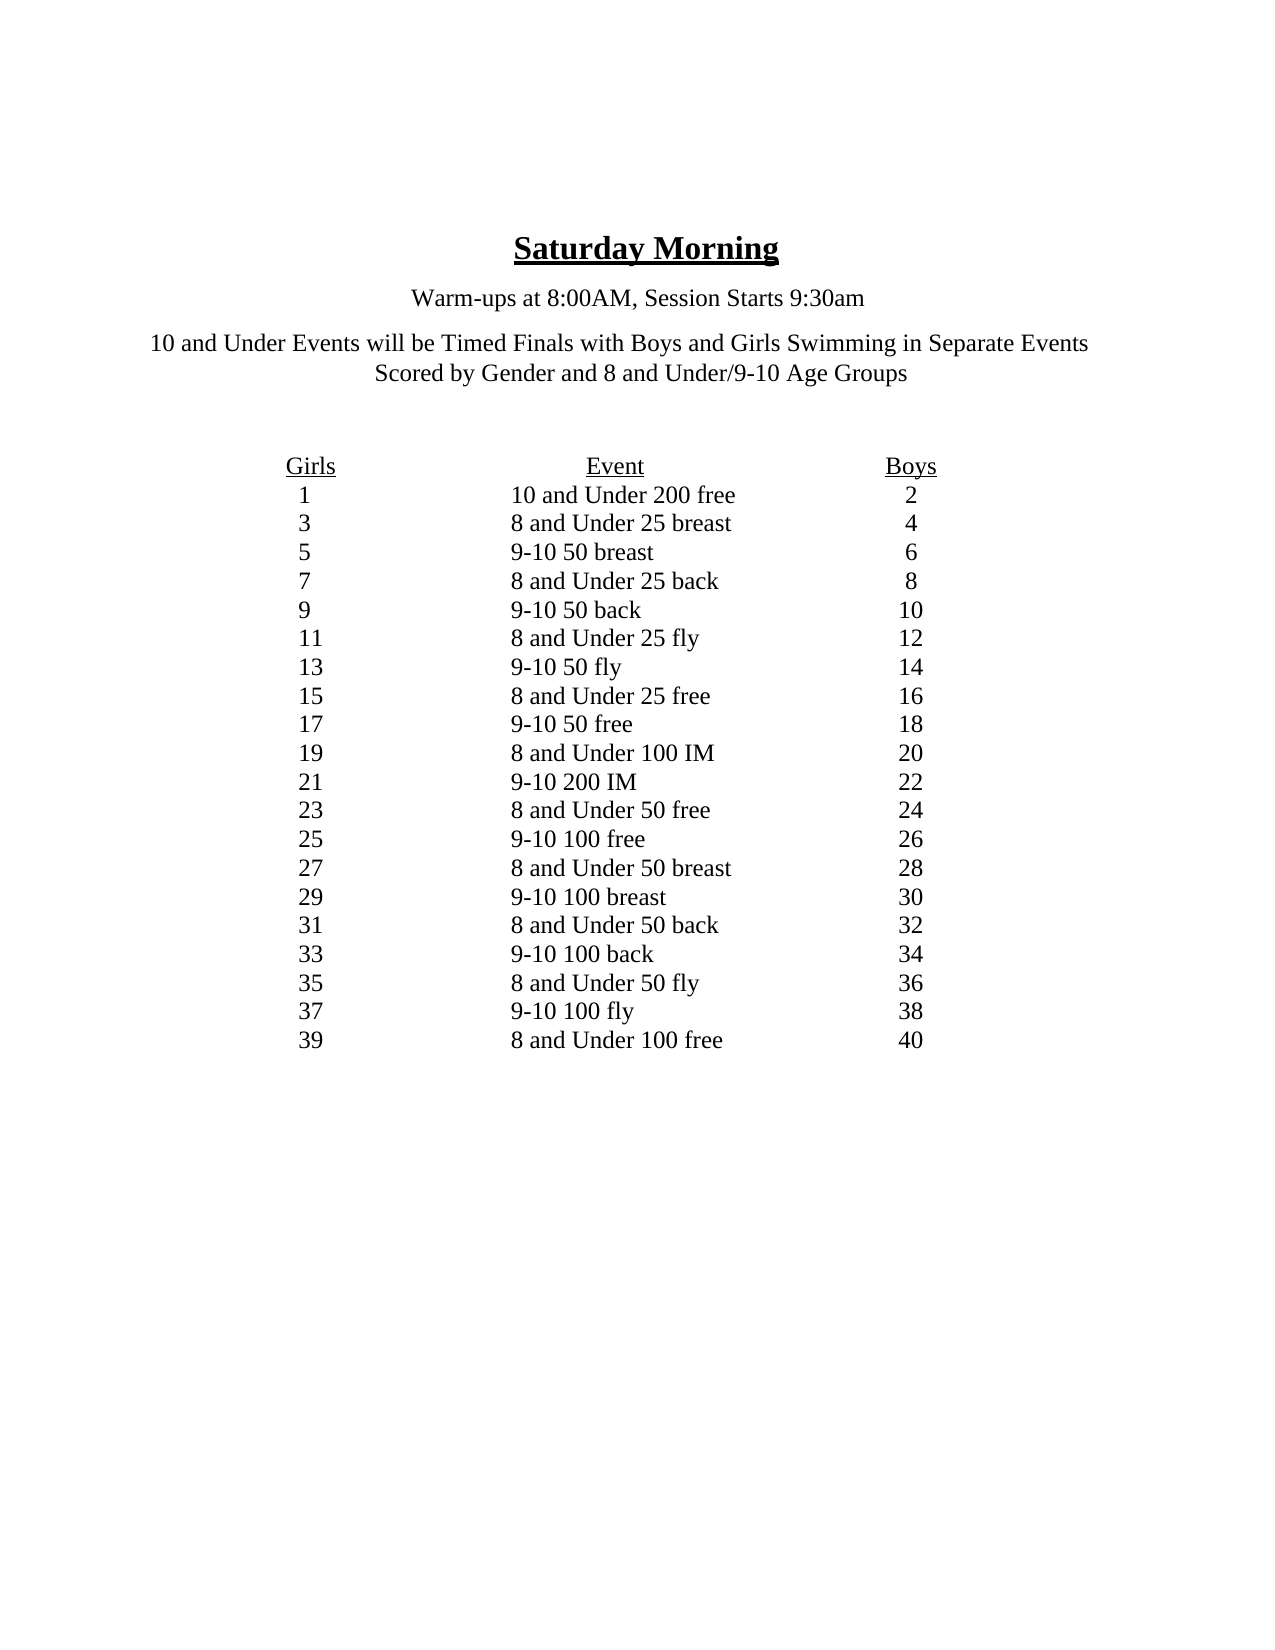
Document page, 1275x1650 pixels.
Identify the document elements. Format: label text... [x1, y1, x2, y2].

table_cell 8 and Under 50 fly [423, 970, 810, 998]
table_cell 23 [265, 798, 423, 826]
table_cell 9-10 50 free [423, 711, 810, 740]
table_cell 8 and Under 25 back [423, 568, 810, 597]
table_cell 36 [810, 970, 957, 998]
table_cell 37 [265, 999, 423, 1027]
table_cell 4 [810, 511, 957, 539]
table_cell 15 [265, 683, 423, 711]
table_cell 11 [265, 625, 423, 654]
table_cell 9-10 100 back [423, 941, 810, 970]
table_cell 32 [810, 913, 957, 941]
table_cell 3 [265, 511, 423, 539]
table_header Event [423, 453, 810, 482]
table_cell 9-10 50 back [423, 597, 810, 625]
table_cell 9-10 100 fly [423, 999, 810, 1027]
text Warm-ups at 8:00AM, Session Starts 9:30am [411, 283, 1137, 312]
table_cell 14 [810, 654, 957, 683]
table_cell 8 and Under 25 breast [423, 511, 810, 539]
table_cell 10 and Under 200 free [423, 482, 810, 511]
table_cell 20 [810, 740, 957, 769]
table_cell 30 [810, 884, 957, 912]
table_cell 31 [265, 913, 423, 941]
table_cell 8 and Under 50 back [423, 913, 810, 941]
table_cell 8 and Under 50 free [423, 798, 810, 826]
table_cell 8 and Under 100 free [423, 1027, 810, 1055]
table_cell 8 [810, 568, 957, 597]
table_cell 7 [265, 568, 423, 597]
table_cell 9 [265, 597, 423, 625]
table_cell 25 [265, 826, 423, 855]
table_cell 24 [810, 798, 957, 826]
table_cell 38 [810, 999, 957, 1027]
table_cell 9-10 200 IM [423, 769, 810, 798]
table_cell 9-10 50 breast [423, 539, 810, 568]
table_header Boys [810, 453, 957, 482]
text 10 and Under Events will be Timed Finals with Boys and Girls Swimming in Separate Events Scored by Gender and 8 and Under/9-10 Age Groups [149, 328, 1137, 387]
table_cell 39 [265, 1027, 423, 1055]
table_cell 26 [810, 826, 957, 855]
table_cell 29 [265, 884, 423, 912]
table_cell 8 and Under 25 fly [423, 625, 810, 654]
table_cell 10 [810, 597, 957, 625]
table_cell 8 and Under 25 free [423, 683, 810, 711]
table_cell 2 [810, 482, 957, 511]
table_cell 13 [265, 654, 423, 683]
table_cell 22 [810, 769, 957, 798]
table_cell 19 [265, 740, 423, 769]
table_cell 9-10 100 breast [423, 884, 810, 912]
table_cell 34 [810, 941, 957, 970]
subtitle Saturday Morning [168, 228, 1124, 267]
table_cell 5 [265, 539, 423, 568]
table_header Girls [265, 453, 423, 482]
table_cell 21 [265, 769, 423, 798]
table_cell 27 [265, 855, 423, 884]
table_cell 16 [810, 683, 957, 711]
table_cell 40 [810, 1027, 957, 1055]
table_cell 9-10 50 fly [423, 654, 810, 683]
table_cell 1 [265, 482, 423, 511]
table_cell 28 [810, 855, 957, 884]
table_cell 18 [810, 711, 957, 740]
table_cell 8 and Under 50 breast [423, 855, 810, 884]
table_cell 8 and Under 100 IM [423, 740, 810, 769]
table_cell 6 [810, 539, 957, 568]
table_cell 35 [265, 970, 423, 998]
table_cell 9-10 100 free [423, 826, 810, 855]
table_cell 17 [265, 711, 423, 740]
table_cell 12 [810, 625, 957, 654]
table_cell 33 [265, 941, 423, 970]
